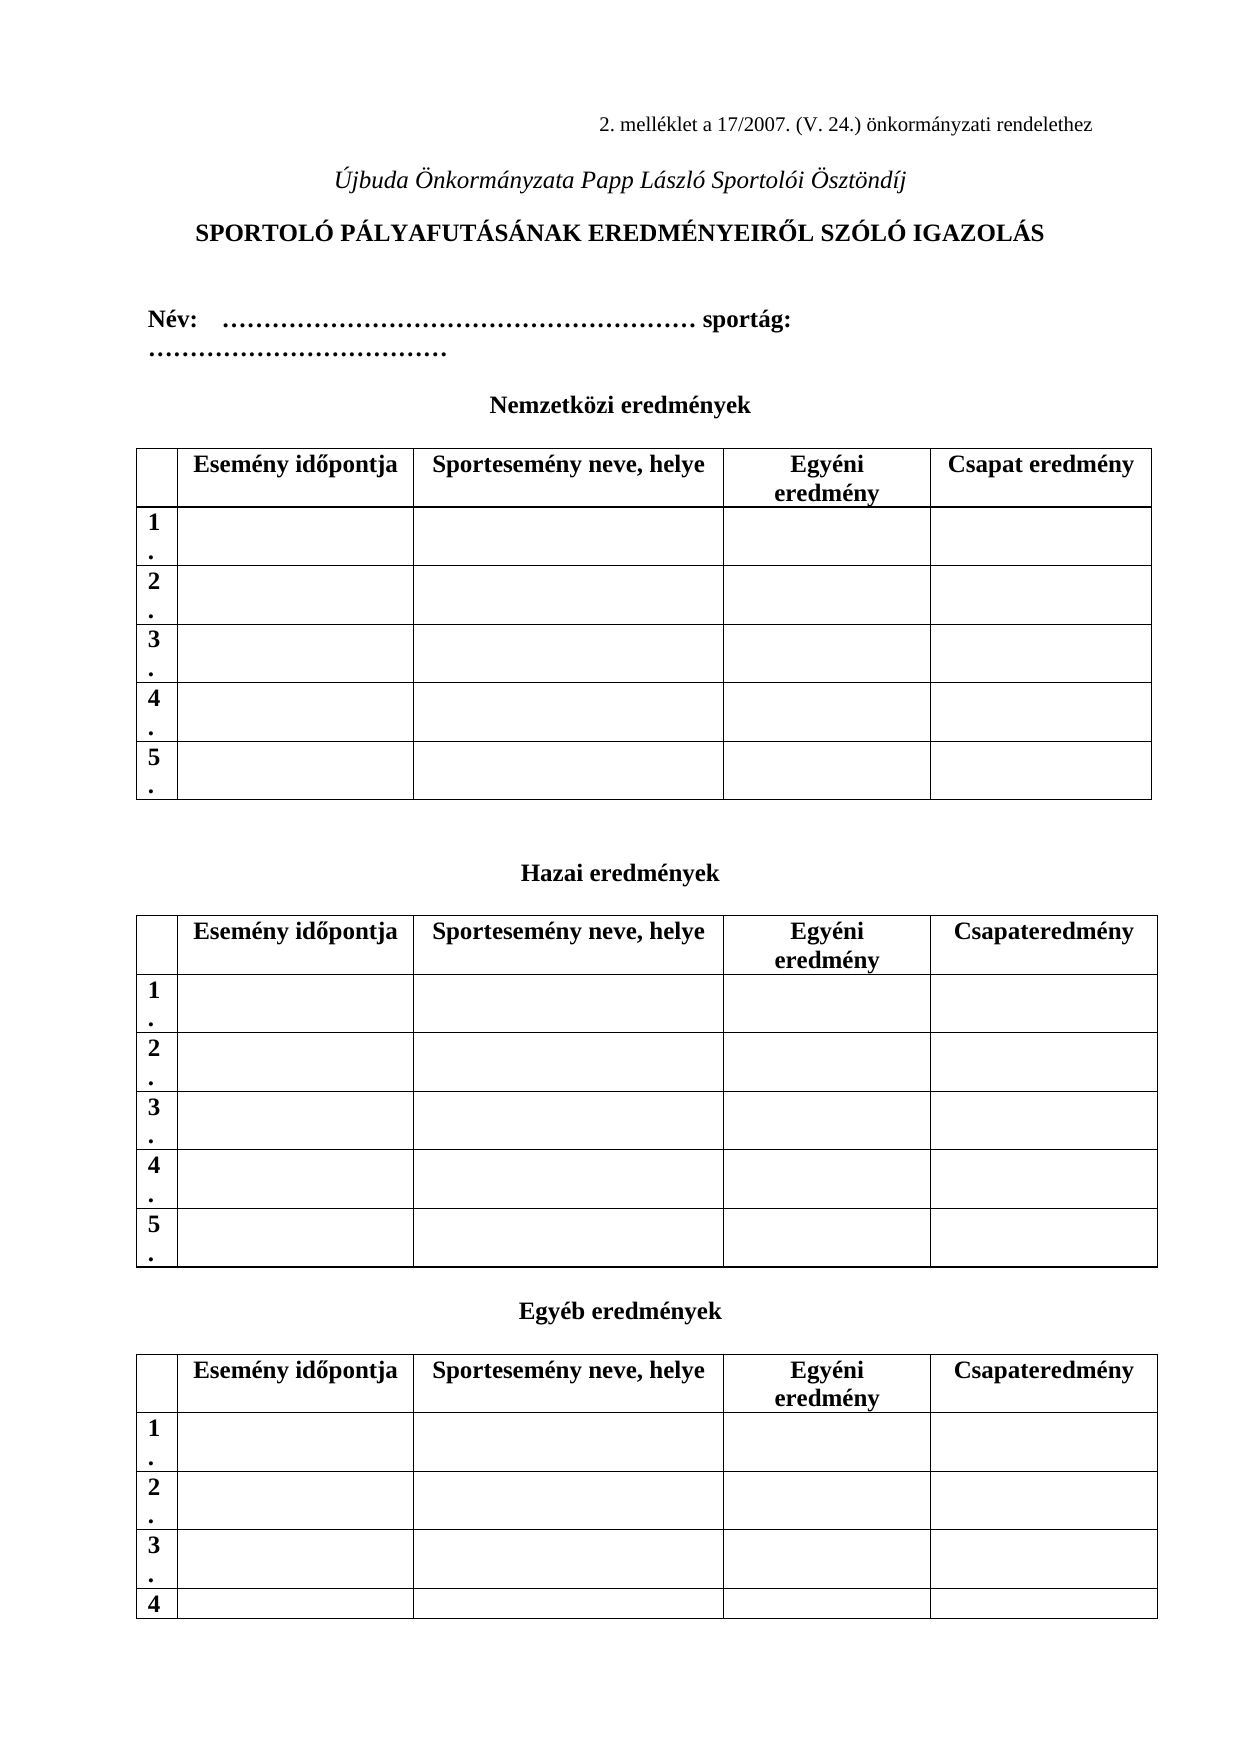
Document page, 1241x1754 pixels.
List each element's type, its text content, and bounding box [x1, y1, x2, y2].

table_cell [414, 1033, 723, 1091]
table_cell [931, 1472, 1157, 1529]
table_header Sportesemény neve, helye [414, 1355, 723, 1412]
table_cell [931, 508, 1151, 565]
table_cell 2. [137, 1033, 177, 1091]
table_cell [931, 975, 1157, 1032]
table_cell 1. [137, 1413, 177, 1471]
table_header Egyéni eredmény [724, 1355, 930, 1412]
table_cell [724, 1530, 930, 1588]
table_cell [724, 566, 930, 623]
text Egyéb eredmények [148, 1296, 1092, 1325]
table_header [137, 916, 177, 974]
table_cell [724, 1413, 930, 1471]
table_cell [414, 1150, 723, 1208]
table_cell 3. [137, 1092, 177, 1149]
table_cell [931, 742, 1151, 799]
table_cell [178, 508, 413, 565]
table_header Esemény időpontja [178, 449, 413, 506]
table_cell [931, 566, 1151, 623]
table_header Esemény időpontja [178, 1355, 413, 1412]
table_cell [178, 1413, 413, 1471]
table_cell [931, 1150, 1157, 1208]
table_cell 4. [137, 1589, 177, 1618]
table_cell 3. [137, 625, 177, 682]
table_cell [724, 625, 930, 682]
table_header Csapateredmény [931, 1355, 1157, 1412]
table_cell [724, 683, 930, 741]
text 2. melléklet a 17/2007. (V. 24.) önkormányzati rendelethez [148, 112, 1092, 136]
table_cell [414, 1209, 723, 1266]
table_cell [724, 508, 930, 565]
table_cell [414, 625, 723, 682]
table_cell 4. [137, 1150, 177, 1208]
table_cell [414, 508, 723, 565]
text Név: ………………………………………………… sportág: ……………………………… [148, 304, 1092, 362]
table_header Sportesemény neve, helye [414, 449, 723, 506]
table_header Sportesemény neve, helye [414, 916, 723, 974]
table_cell [931, 1589, 1157, 1618]
table_header [137, 1355, 177, 1412]
table_cell [414, 566, 723, 623]
table_cell [931, 1092, 1157, 1149]
table_cell [178, 1092, 413, 1149]
table_header Egyéni eredmény [724, 916, 930, 974]
table_cell [414, 683, 723, 741]
table_cell 2. [137, 566, 177, 623]
table_header Csapateredmény [931, 916, 1157, 974]
table_cell [178, 742, 413, 799]
table_cell 1. [137, 975, 177, 1032]
table_cell [414, 1589, 723, 1618]
table_cell [414, 1530, 723, 1588]
table_cell [178, 1472, 413, 1529]
table_cell [931, 1209, 1157, 1266]
table_cell [724, 975, 930, 1032]
table_cell [931, 1033, 1157, 1091]
table_cell [724, 742, 930, 799]
table_cell [414, 1413, 723, 1471]
table_cell [414, 975, 723, 1032]
text Újbuda Önkormányzata Papp László Sportolói Ösztöndíj [148, 165, 1092, 218]
table_cell [931, 683, 1151, 741]
table_cell [724, 1033, 930, 1091]
table_cell [178, 1150, 413, 1208]
table_header [137, 449, 177, 506]
table_cell [178, 625, 413, 682]
text Nemzetközi eredmények [148, 390, 1092, 419]
table_header Csapat eredmény [931, 449, 1151, 506]
table_cell 5. [137, 1209, 177, 1266]
table_cell [178, 683, 413, 741]
table_cell 5. [137, 742, 177, 799]
table_header Esemény időpontja [178, 916, 413, 974]
table_cell 3. [137, 1530, 177, 1588]
table_cell [931, 1530, 1157, 1588]
table_cell [414, 742, 723, 799]
table_cell [724, 1150, 930, 1208]
table_cell [178, 566, 413, 623]
table_cell [178, 975, 413, 1032]
table_header Egyéni eredmény [724, 449, 930, 506]
table_cell [414, 1472, 723, 1529]
table_cell [178, 1589, 413, 1618]
table_cell 4. [137, 683, 177, 741]
table_cell [724, 1092, 930, 1149]
table_cell [414, 1092, 723, 1149]
table_cell [724, 1472, 930, 1529]
table_cell [724, 1209, 930, 1266]
table_cell 1. [137, 508, 177, 565]
table_cell [178, 1209, 413, 1266]
table_cell [724, 1589, 930, 1618]
table_cell [178, 1033, 413, 1091]
text SPORTOLÓ PÁLYAFUTÁSÁNAK EREDMÉNYEIRŐL SZÓLÓ IGAZOLÁS [148, 218, 1092, 247]
table_cell [931, 1413, 1157, 1471]
table_cell 2. [137, 1472, 177, 1529]
table_cell [931, 625, 1151, 682]
table_cell [178, 1530, 413, 1588]
text Hazai eredmények [148, 858, 1092, 886]
